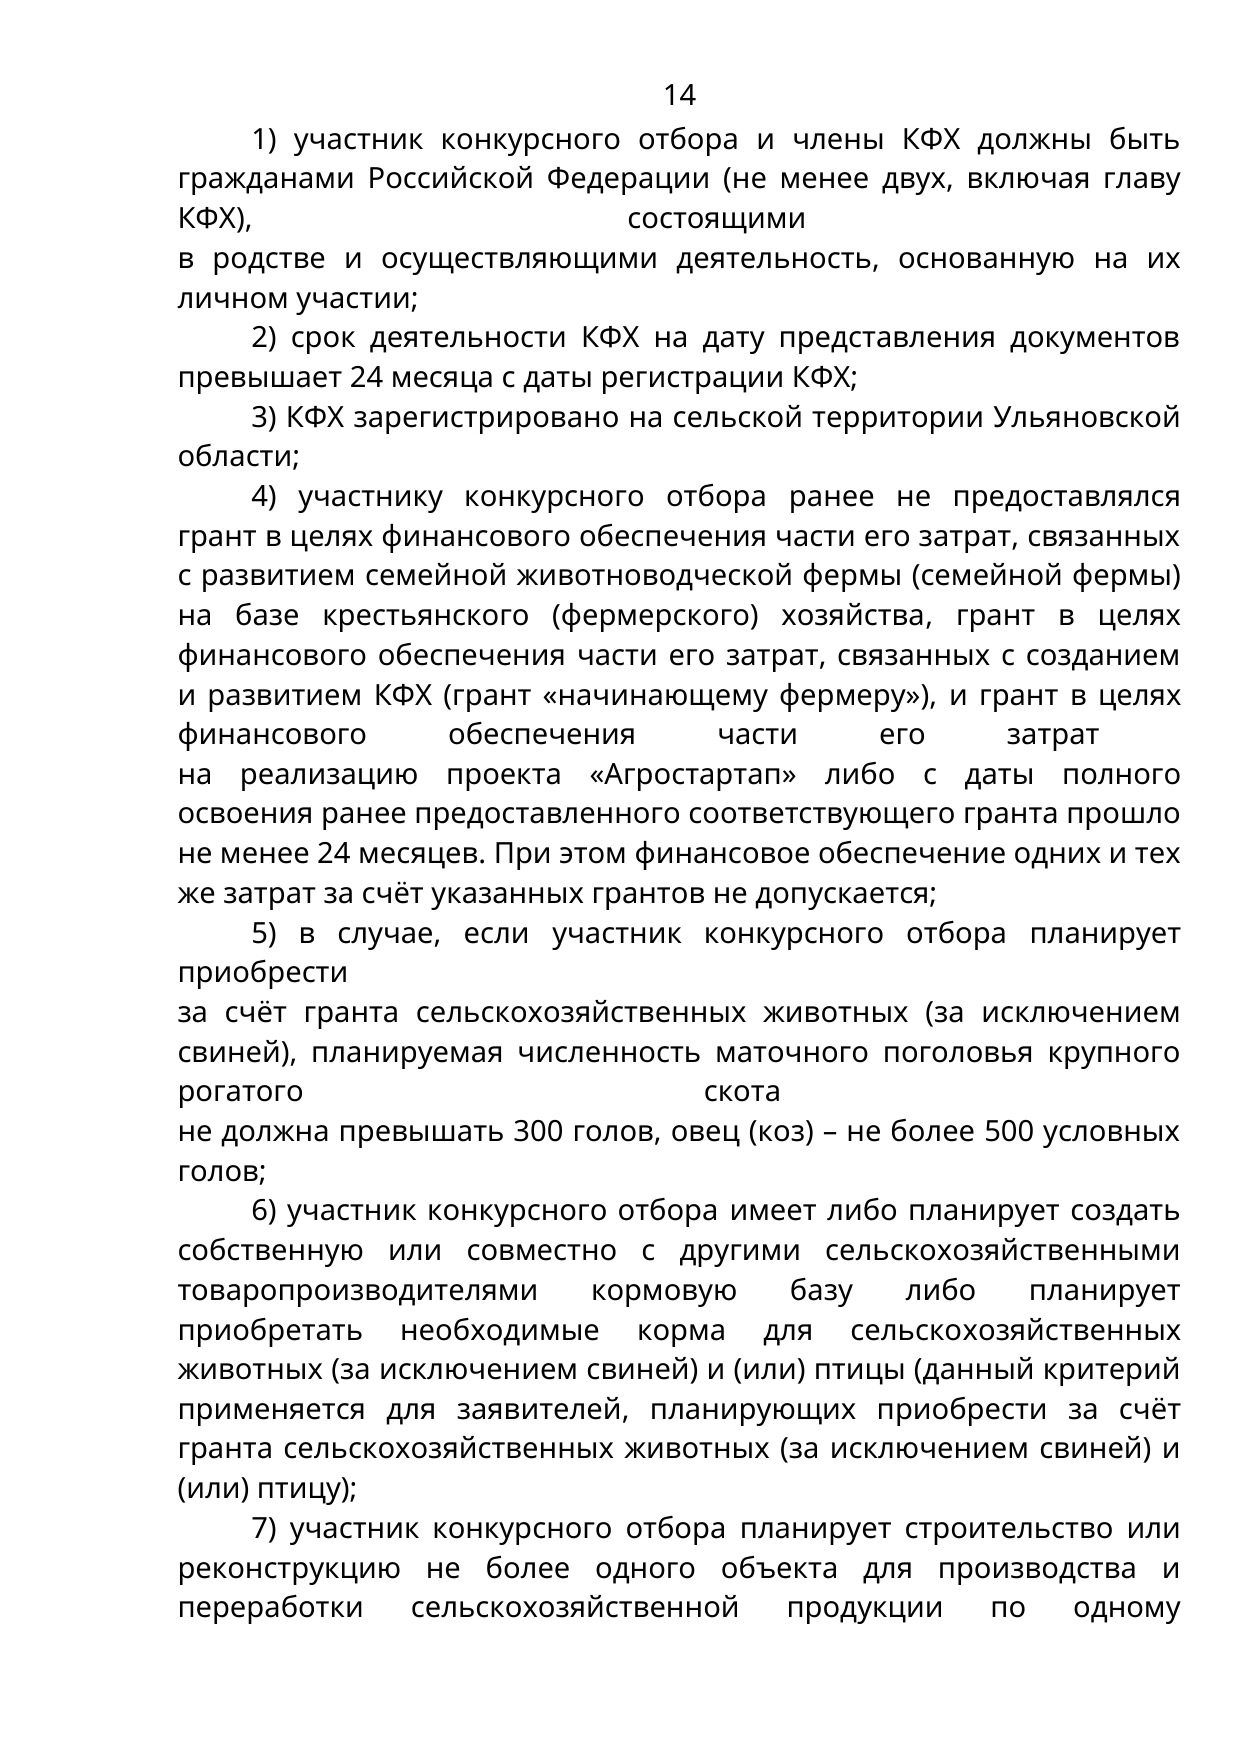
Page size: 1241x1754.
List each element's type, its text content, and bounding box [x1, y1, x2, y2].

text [177, 1507, 1181, 1626]
text 4) участнику конкурсного отбора ранее не предоставлялся грант в целях финансового обеспечения части его затрат, связанных с развитием семейной животноводческой фермы (семейной фермы) на базе крестьянского (фермерского) хозяйства, грант в целях финансового обеспечения части его затрат, связанных с созданием и развитием КФХ (грант «начинающему фермеру»), и грант в целях финансового обеспечения части его затрат на реализацию проекта «Агростартап» либо с даты полного освоения ранее предоставленного соответствующего гранта прошло не менее 24 месяцев. При этом финансовое обеспечение одних и тех же затрат за счёт указанных грантов не допускается; [177, 475, 1181, 912]
text 3) КФХ зарегистрировано на сельской территории Ульяновской области; [177, 396, 1181, 475]
text 5) в случае, если участник конкурсного отбора планирует приобрести за счёт гранта сельскохозяйственных животных (за исключением свиней), планируемая численность маточного поголовья крупного рогатого скота не должна превышать 300 голов, овец (коз) – не более 500 условных голов; [177, 912, 1181, 1190]
text 1) участник конкурсного отбора и члены КФХ должны быть гражданами Российской Федерации (не менее двух, включая главу КФХ), состоящими в родстве и осуществляющими деятельность, основанную на их личном участии; [177, 118, 1181, 317]
text 2) срок деятельности КФХ на дату представления документов превышает 24 месяца с даты регистрации КФХ; [177, 317, 1181, 396]
text 6) участник конкурсного отбора имеет либо планирует создать собственную или совместно с другими сельскохозяйственными товаропроизводителями кормовую базу либо планирует приобретать необходимые корма для сельскохозяйственных животных (за исключением свиней) и (или) птицы (данный критерий применяется для заявителей, планирующих приобрести за счёт гранта сельскохозяйственных животных (за исключением свиней) и (или) птицу); [177, 1190, 1181, 1507]
